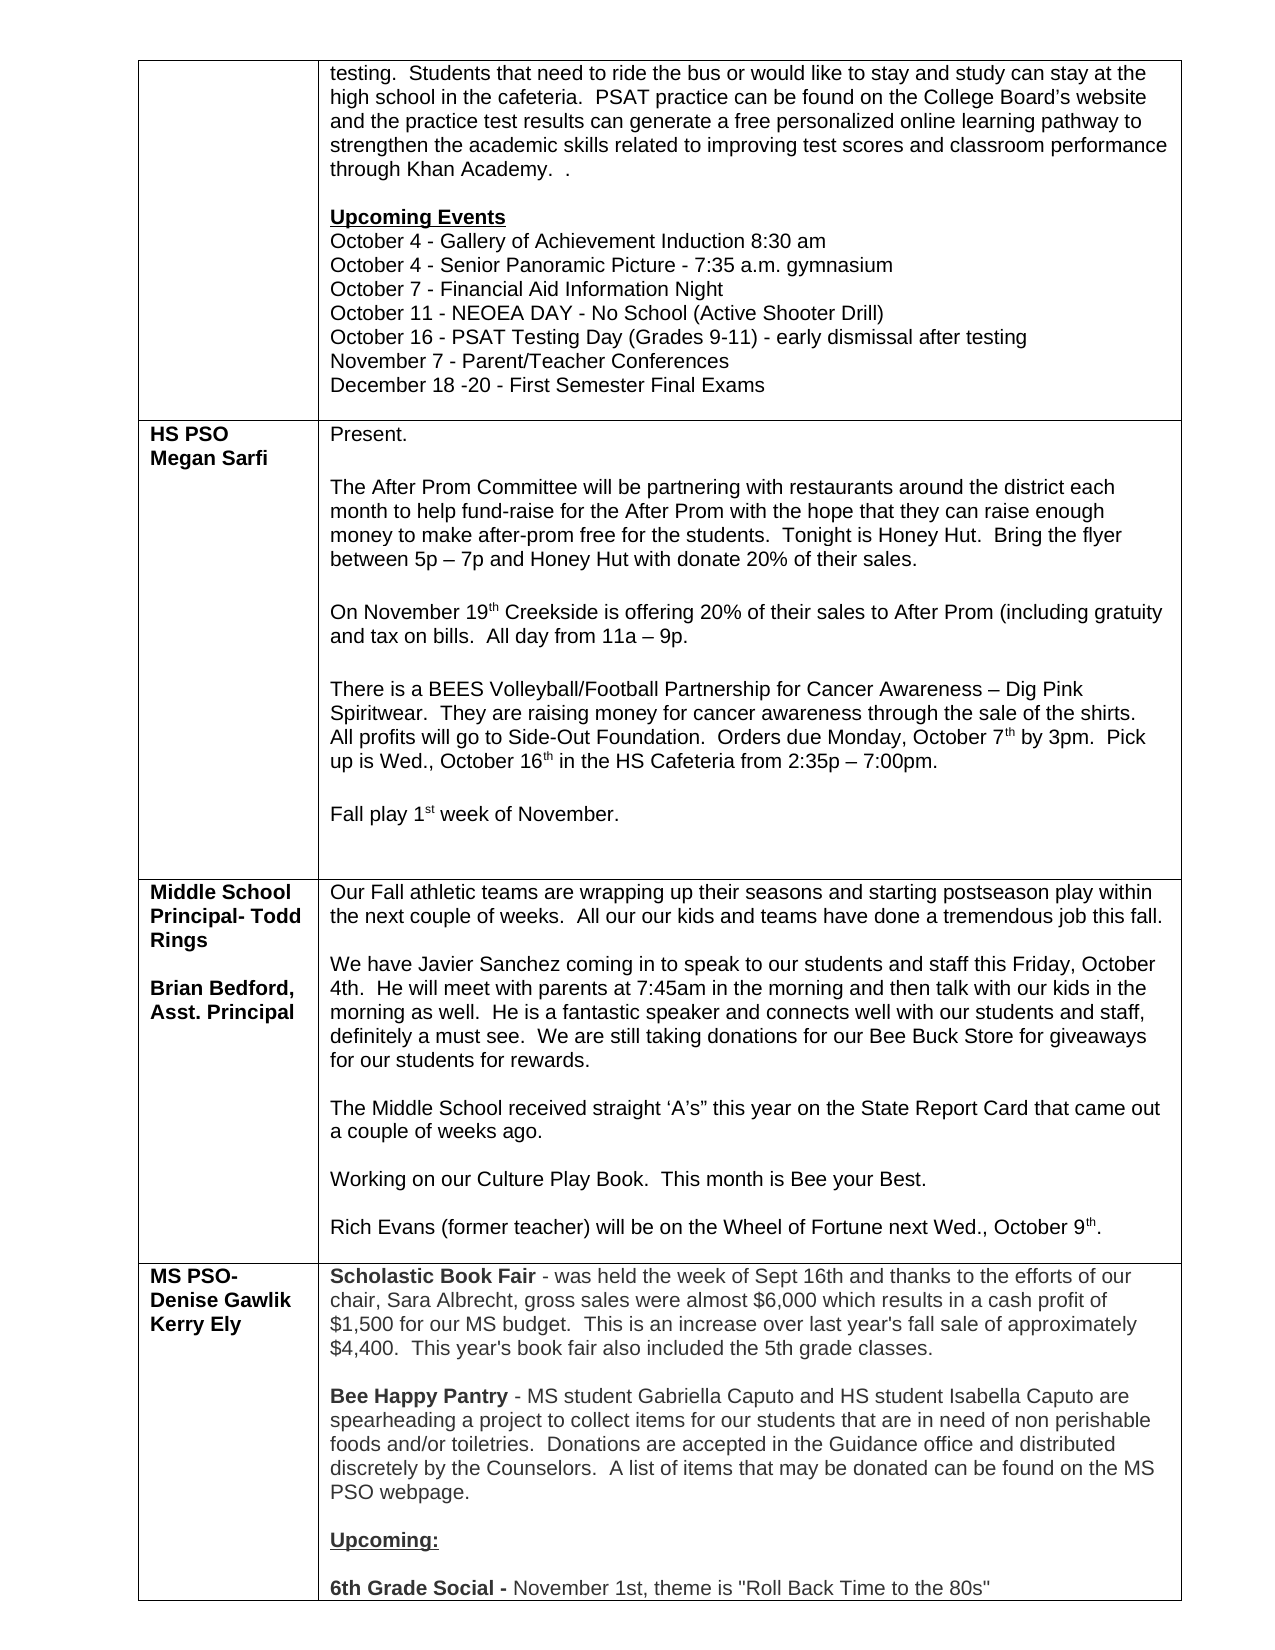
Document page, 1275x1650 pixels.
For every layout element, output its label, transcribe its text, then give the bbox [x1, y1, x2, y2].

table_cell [139, 1264, 318, 1599]
table_cell HS PSO Megan Sarfi [139, 421, 318, 879]
table_cell Present. The After Prom Committee will be partnering with restaurants around the district each month to help fund-raise for the After Prom with the hope that they can raise enough money to make after-prom free for the students. Tonight is Honey Hut. Bring the flyer between 5p – 7p and Honey Hut with donate 20% of their sales. On November 19th Creekside is offering 20% of their sales to After Prom (including gratuity and tax on bills. All day from 11a – 9p. There is a BEES Volleyball/Football Partnership for Cancer Awareness – Dig Pink Spiritwear. They are raising money for cancer awareness through the sale of the shirts. All profits will go to Side-Out Foundation. Orders due Monday, October 7th by 3pm. Pick up is Wed., October 16th in the HS Cafeteria from 2:35p – 7:00pm. Fall play 1st week of November. [319, 421, 1181, 879]
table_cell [319, 1264, 1181, 1599]
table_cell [139, 61, 318, 420]
table_cell Our Fall athletic teams are wrapping up their seasons and starting postseason play within the next couple of weeks. All our our kids and teams have done a tremendous job this fall. We have Javier Sanchez coming in to speak to our students and staff this Friday, October 4th. He will meet with parents at 7:45am in the morning and then talk with our kids in the morning as well. He is a fantastic speaker and connects well with our students and staff, definitely a must see. We are still taking donations for our Bee Buck Store for giveaways for our students for rewards. The Middle School received straight ‘A’s” this year on the State Report Card that came out a couple of weeks ago. Working on our Culture Play Book. This month is Bee your Best. Rich Evans (former teacher) will be on the Wheel of Fortune next Wed., October 9th. [319, 880, 1181, 1263]
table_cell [319, 61, 1181, 420]
table_cell Middle School Principal- Todd Rings Brian Bedford, Asst. Principal [139, 880, 318, 1263]
